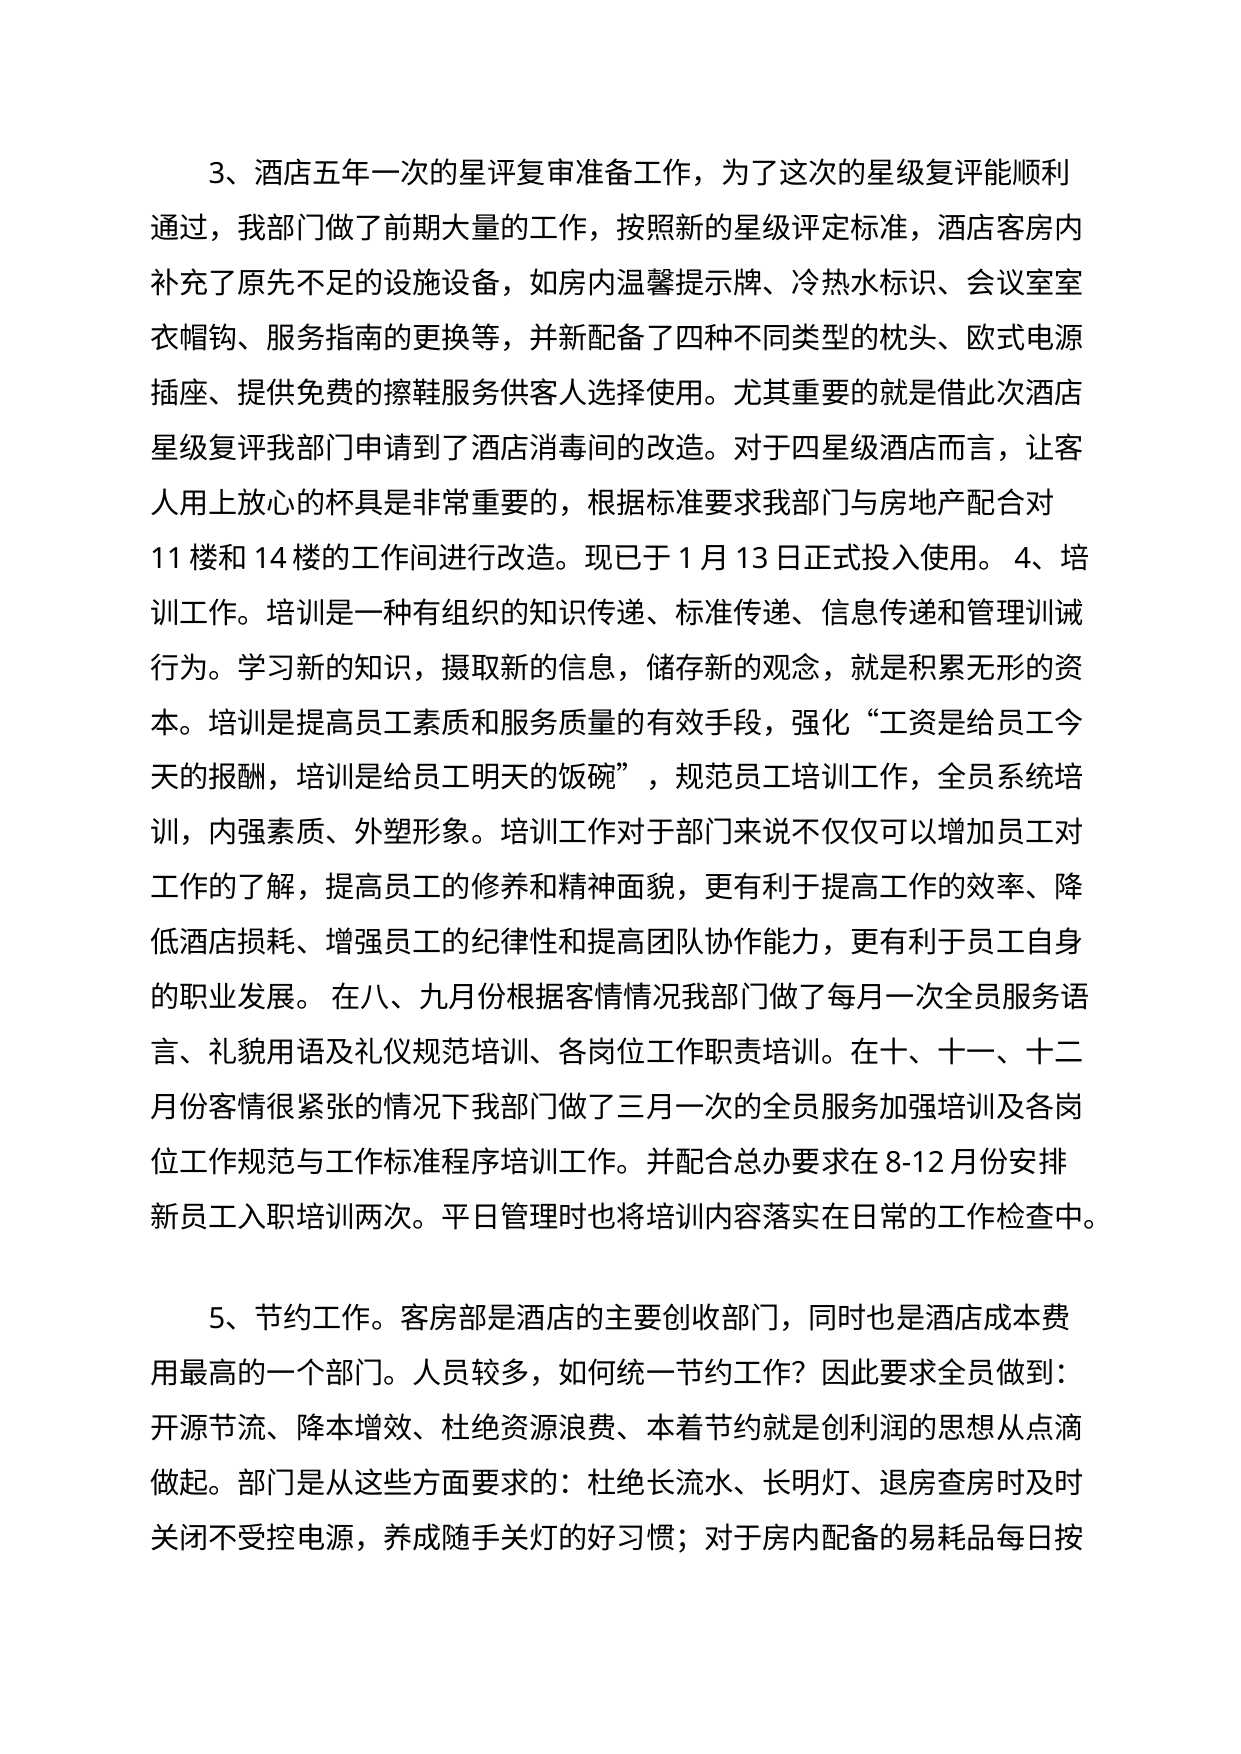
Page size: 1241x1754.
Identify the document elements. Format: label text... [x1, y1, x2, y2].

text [150, 1295, 1090, 1557]
text 3、酒店五年一次的星评复审准备工作，为了这次的星级复评能顺利通过，我部门做了前期大量的工作，按照新的星级评定标准，酒店客房内补充了原先不足的设施设备，如房内温馨提示牌、冷热水标识、会议室室衣帽钩、服务指南的更换等，并新配备了四种不同类型的枕头、欧式电源插座、提供免费的擦鞋服务供客人选择使用。尤其重要的就是借此次酒店星级复评我部门申请到了酒店消毒间的改造。对于四星级酒店而言，让客人用上放心的杯具是非常重要的，根据标准要求我部门与房地产配合对11楼和14楼的工作间进行改造。现已于1月13日正式投入使用。 4、培训工作。培训是一种有组织的知识传递、标准传递、信息传递和管理训诫行为。学习新的知识，摄取新的信息，储存新的观念，就是积累无形的资本。培训是提高员工素质和服务质量的有效手段，强化“工资是给员工今天的报酬，培训是给员工明天的饭碗”，规范员工培训工作，全员系统培训，内强素质、外塑形象。培训工作对于部门来说不仅仅可以增加员工对工作的了解，提高员工的修养和精神面貌，更有利于提高工作的效率、降低酒店损耗、增强员工的纪律性和提高团队协作能力，更有利于员工自身的职业发展。 在八、九月份根据客情情况我部门做了每月一次全员服务语言、礼貌用语及礼仪规范培训、各岗位工作职责培训。在十、十一、十二月份客情很紧张的情况下我部门做了三月一次的全员服务加强培训及各岗位工作规范与工作标准程序培训工作。并配合总办要求在8-12月份安排新员工入职培训两次。平日管理时也将培训内容落实在日常的工作检查中。 [150, 150, 1090, 1236]
